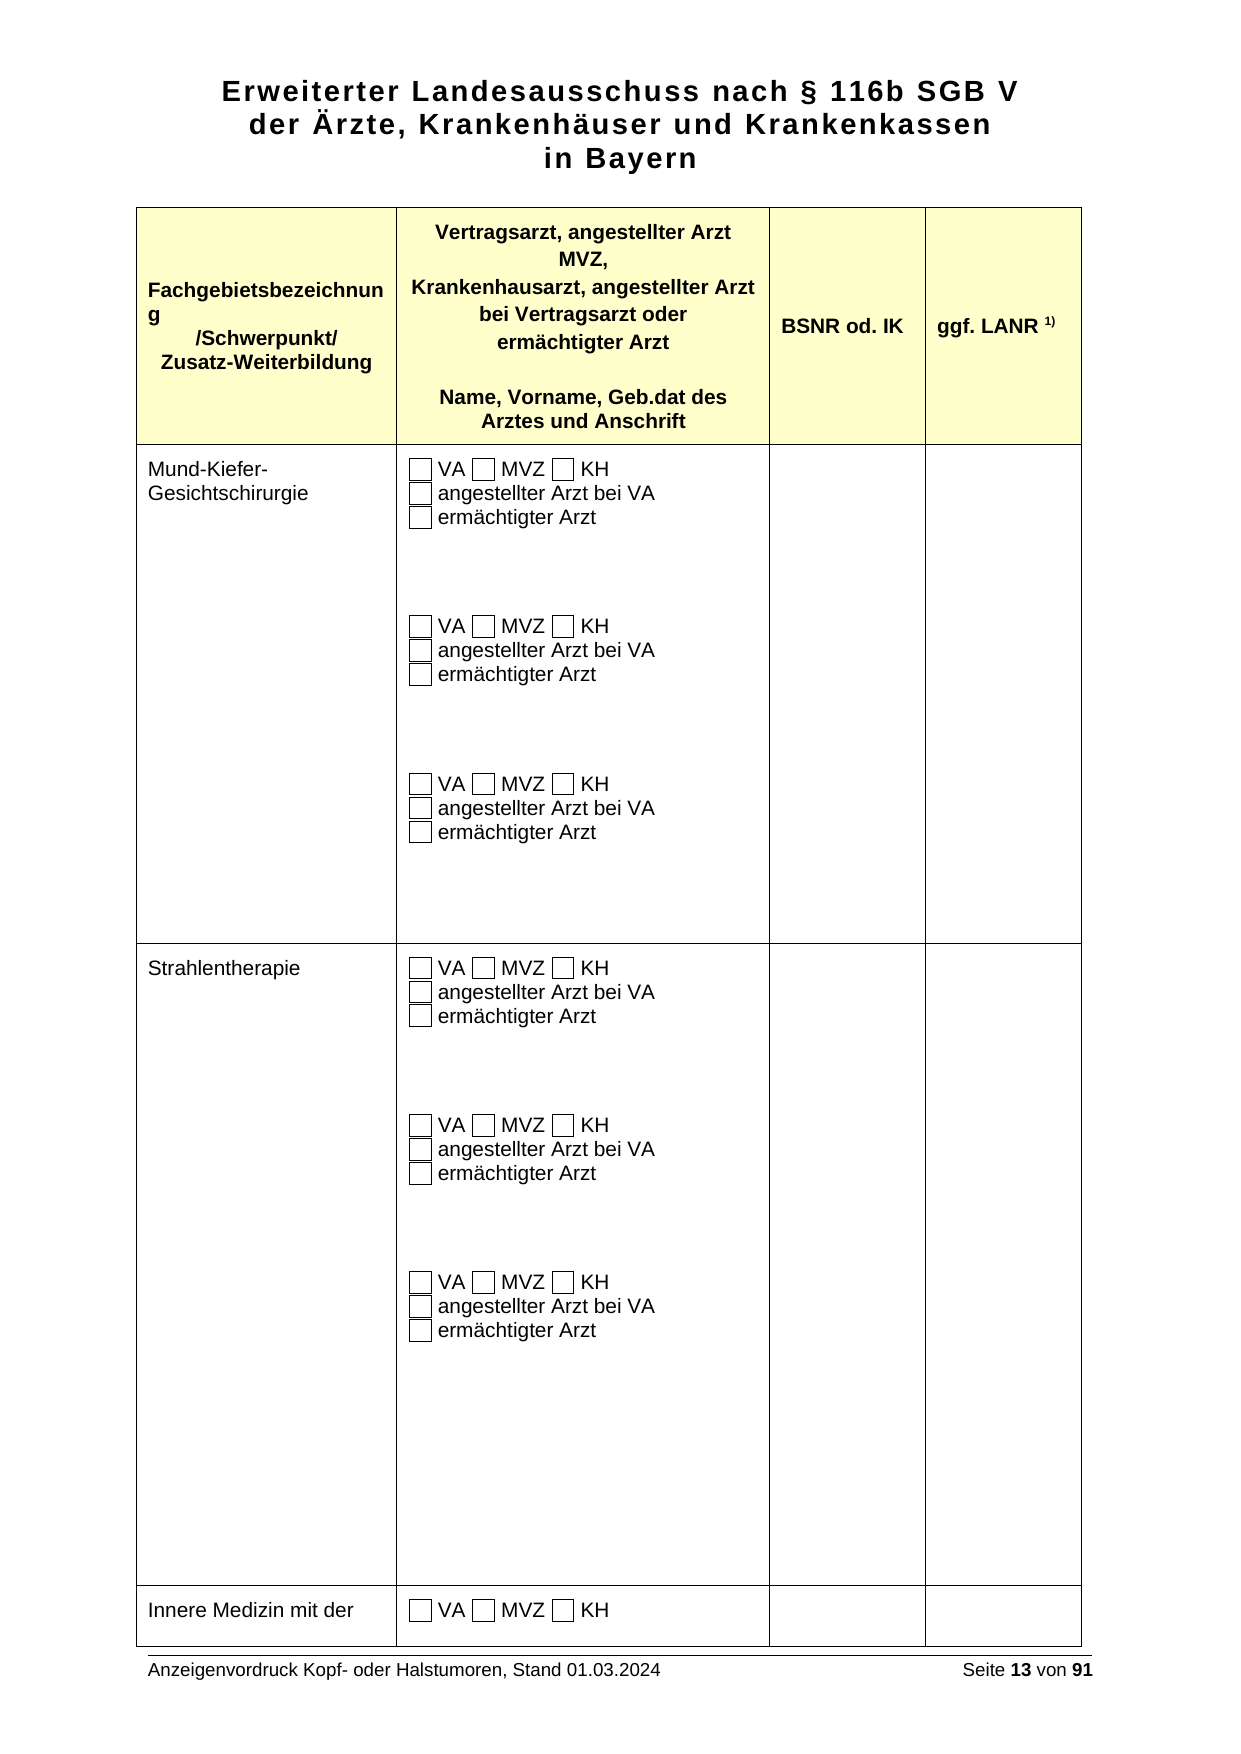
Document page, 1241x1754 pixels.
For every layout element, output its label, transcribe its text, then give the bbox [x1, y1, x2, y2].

table_cell [926, 1586, 1081, 1646]
table_cell [770, 944, 925, 1585]
table_cell [926, 445, 1081, 943]
table_header Vertragsarzt, angestellter Arzt MVZ, Krankenhausarzt, angestellter Arzt bei Vertragsarzt oder ermächtigter Arzt Name, Vorname, Geb.dat des Arztes und Anschrift [397, 208, 769, 444]
table_cell Innere Medizin mit der Zusatz-Weiterbildung Medikamentöse Tumortherapie und Genehmigung zur Teilnahme an der Onkologievereinbarung [137, 1586, 396, 1646]
table_cell Mund-Kiefer-Gesichtschirurgie [137, 445, 396, 943]
table_header Fachgebietsbezeichnung /Schwerpunkt/ Zusatz-Weiterbildung [137, 208, 396, 444]
table_header BSNR od. IK [770, 208, 925, 444]
table_cell Strahlentherapie [137, 944, 396, 1585]
table_cell [770, 445, 925, 943]
table_cell [926, 944, 1081, 1585]
table_header ggf. LANR 1) [926, 208, 1081, 444]
table_cell [770, 1586, 925, 1646]
